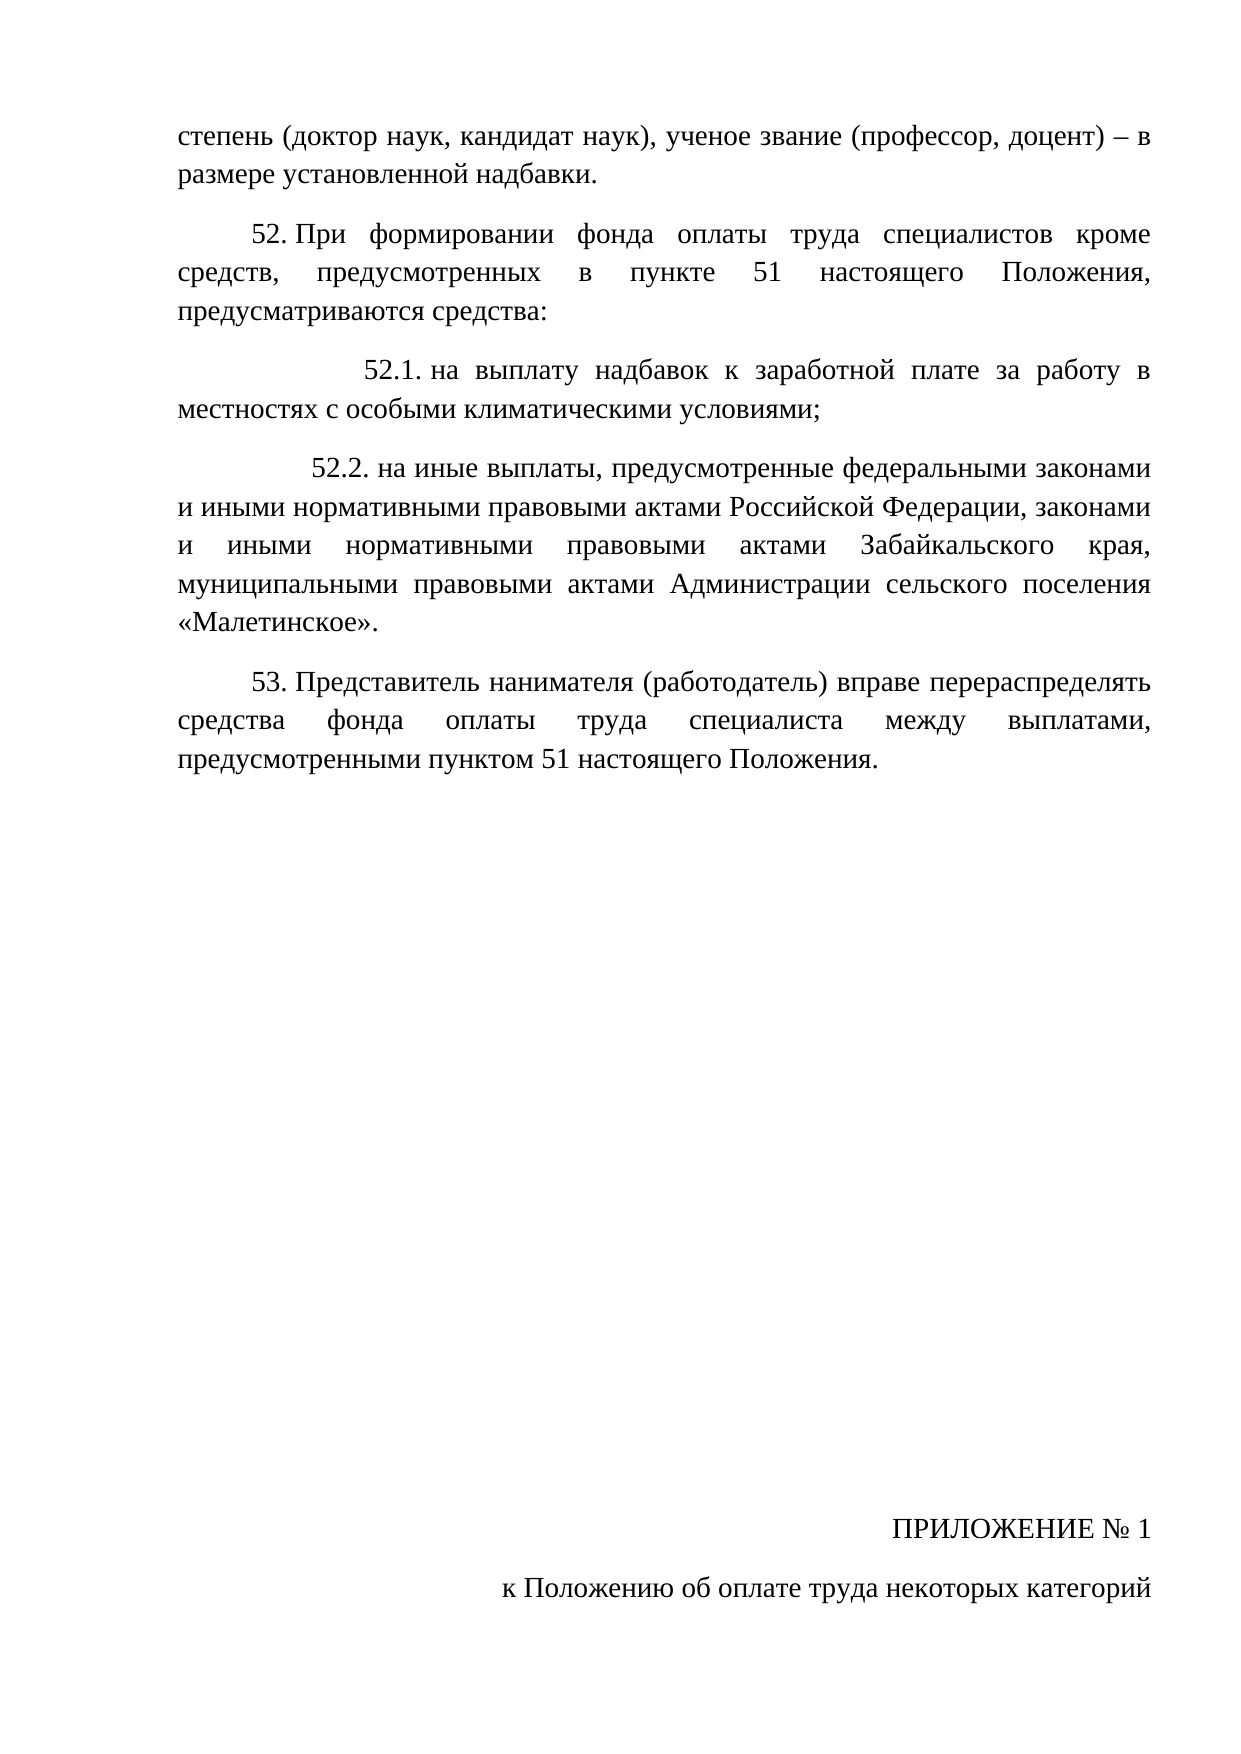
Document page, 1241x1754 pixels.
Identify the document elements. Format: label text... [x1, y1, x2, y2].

text к Положению об оплате труда некоторых категорий [177, 1570, 1152, 1604]
text 52.2. на иные выплаты, предусмотренные федеральными законами и иными нормативными правовыми актами Российской Федерации, законами и иными нормативными правовыми актами Забайкальского края, муниципальными правовыми актами Администрации сельского поселения «Малетинское». [177, 450, 1152, 638]
text 53. Представитель нанимателя (работодатель) вправе перераспределять средства фонда оплаты труда специалиста между выплатами, предусмотренными пунктом 51 настоящего Положения. [177, 664, 1152, 774]
text 52. При формировании фонда оплаты труда специалистов кроме средств, предусмотренных в пункте 51 настоящего Положения, предусматриваются средства: [177, 216, 1152, 327]
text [177, 118, 1152, 190]
text 52.1. на выплату надбавок к заработной плате за работу в местностях с особыми климатическими условиями; [177, 352, 1152, 424]
text ПРИЛОЖЕНИЕ № 1 [177, 1511, 1152, 1544]
